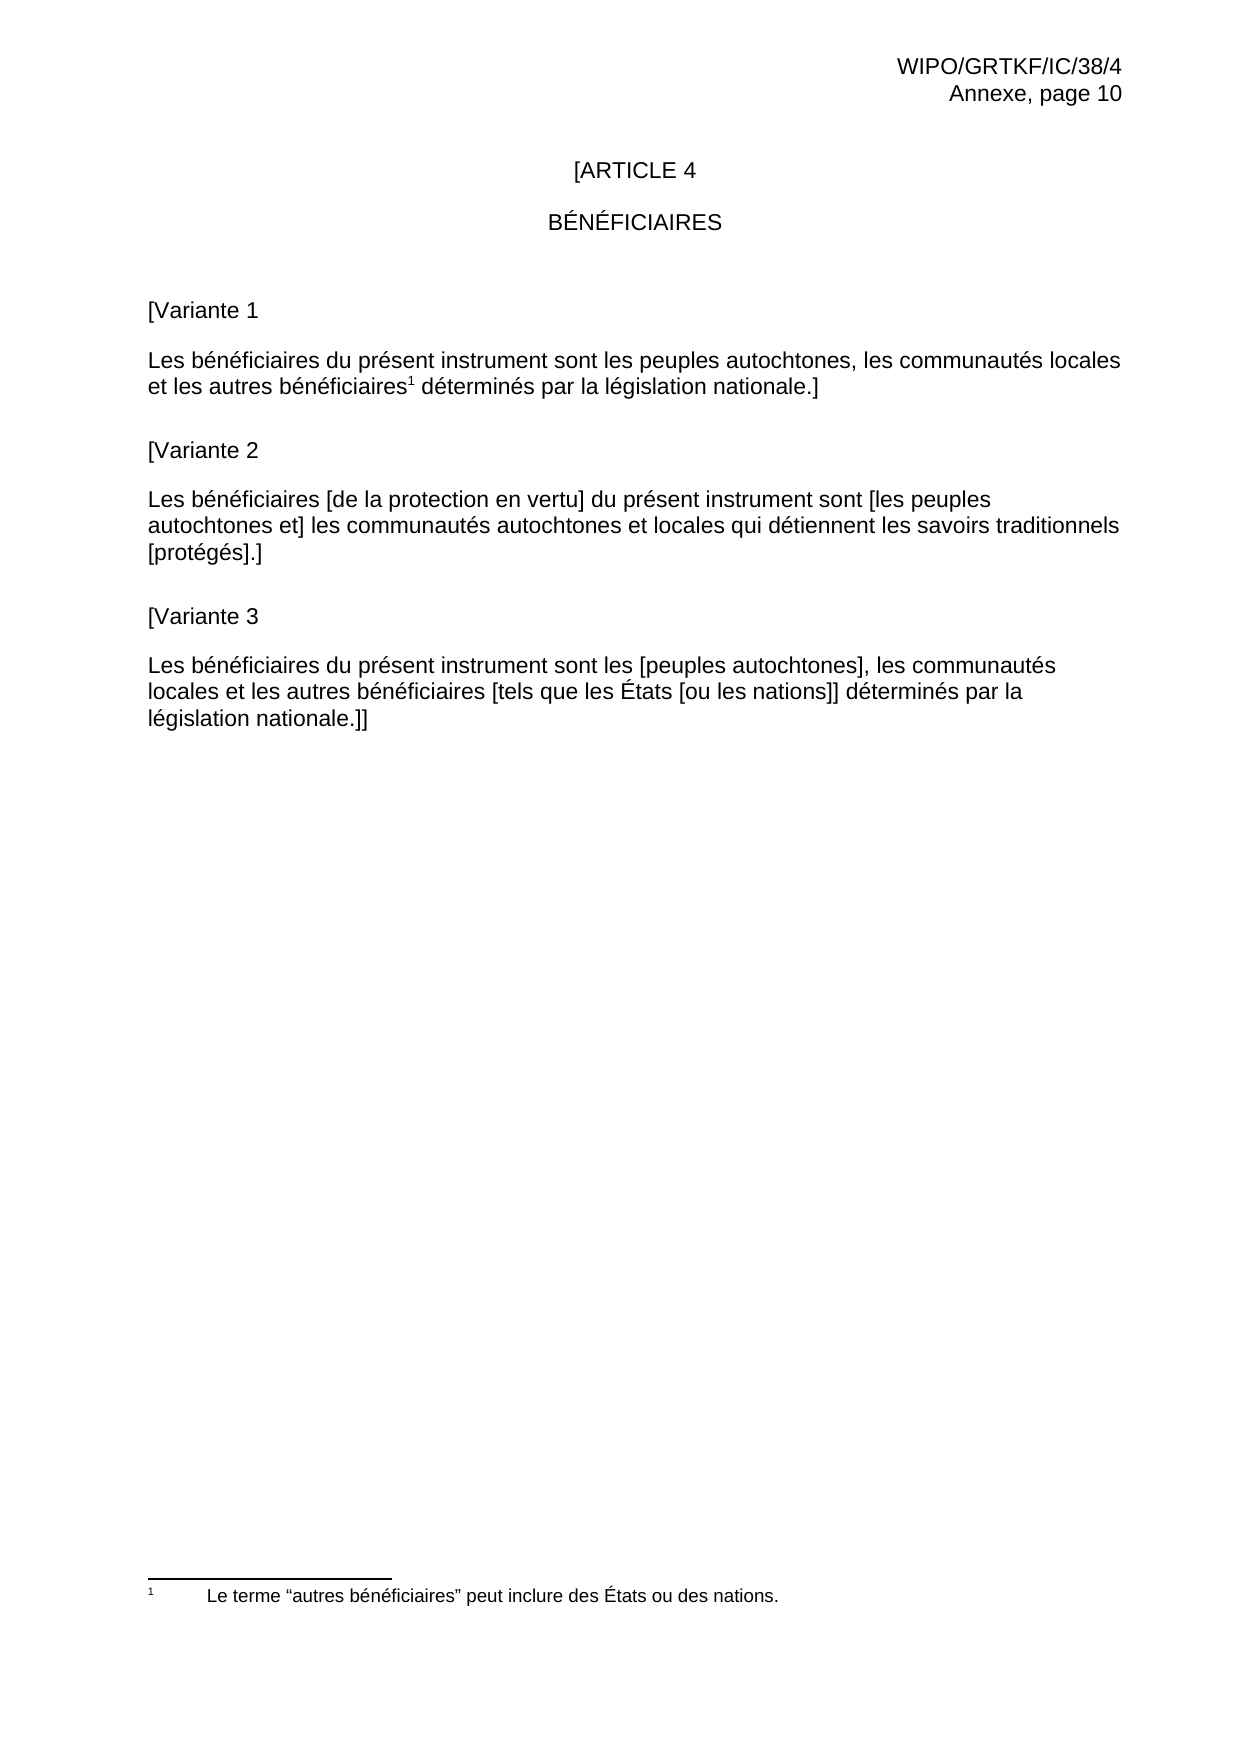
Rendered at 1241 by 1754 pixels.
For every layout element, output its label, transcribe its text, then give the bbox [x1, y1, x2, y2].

subtitle Bénéficiaires [148, 208, 1122, 235]
text Les bénéficiaires [de la protection en vertu] du présent instrument sont [les peuples autochtones et] les communautés autochtones et locales qui détiennent les savoirs traditionnels [protégés].] [148, 486, 1122, 565]
subtitle [Article 4 [148, 157, 1122, 183]
text Les bénéficiaires du présent instrument sont les [peuples autochtones], les communautés locales et les autres bénéficiaires [tels que les États [ou les nations]] déterminés par la législation nationale.]] [148, 652, 1122, 731]
text [Variante 1 [148, 297, 1122, 324]
text Les bénéficiaires du présent instrument sont les peuples autochtones, les communautés locales et les autres bénéficiaires déterminés par la législation nationale.] [148, 347, 1122, 399]
text [Variante 3 [148, 603, 1122, 629]
text [Variante 2 [148, 437, 1122, 463]
